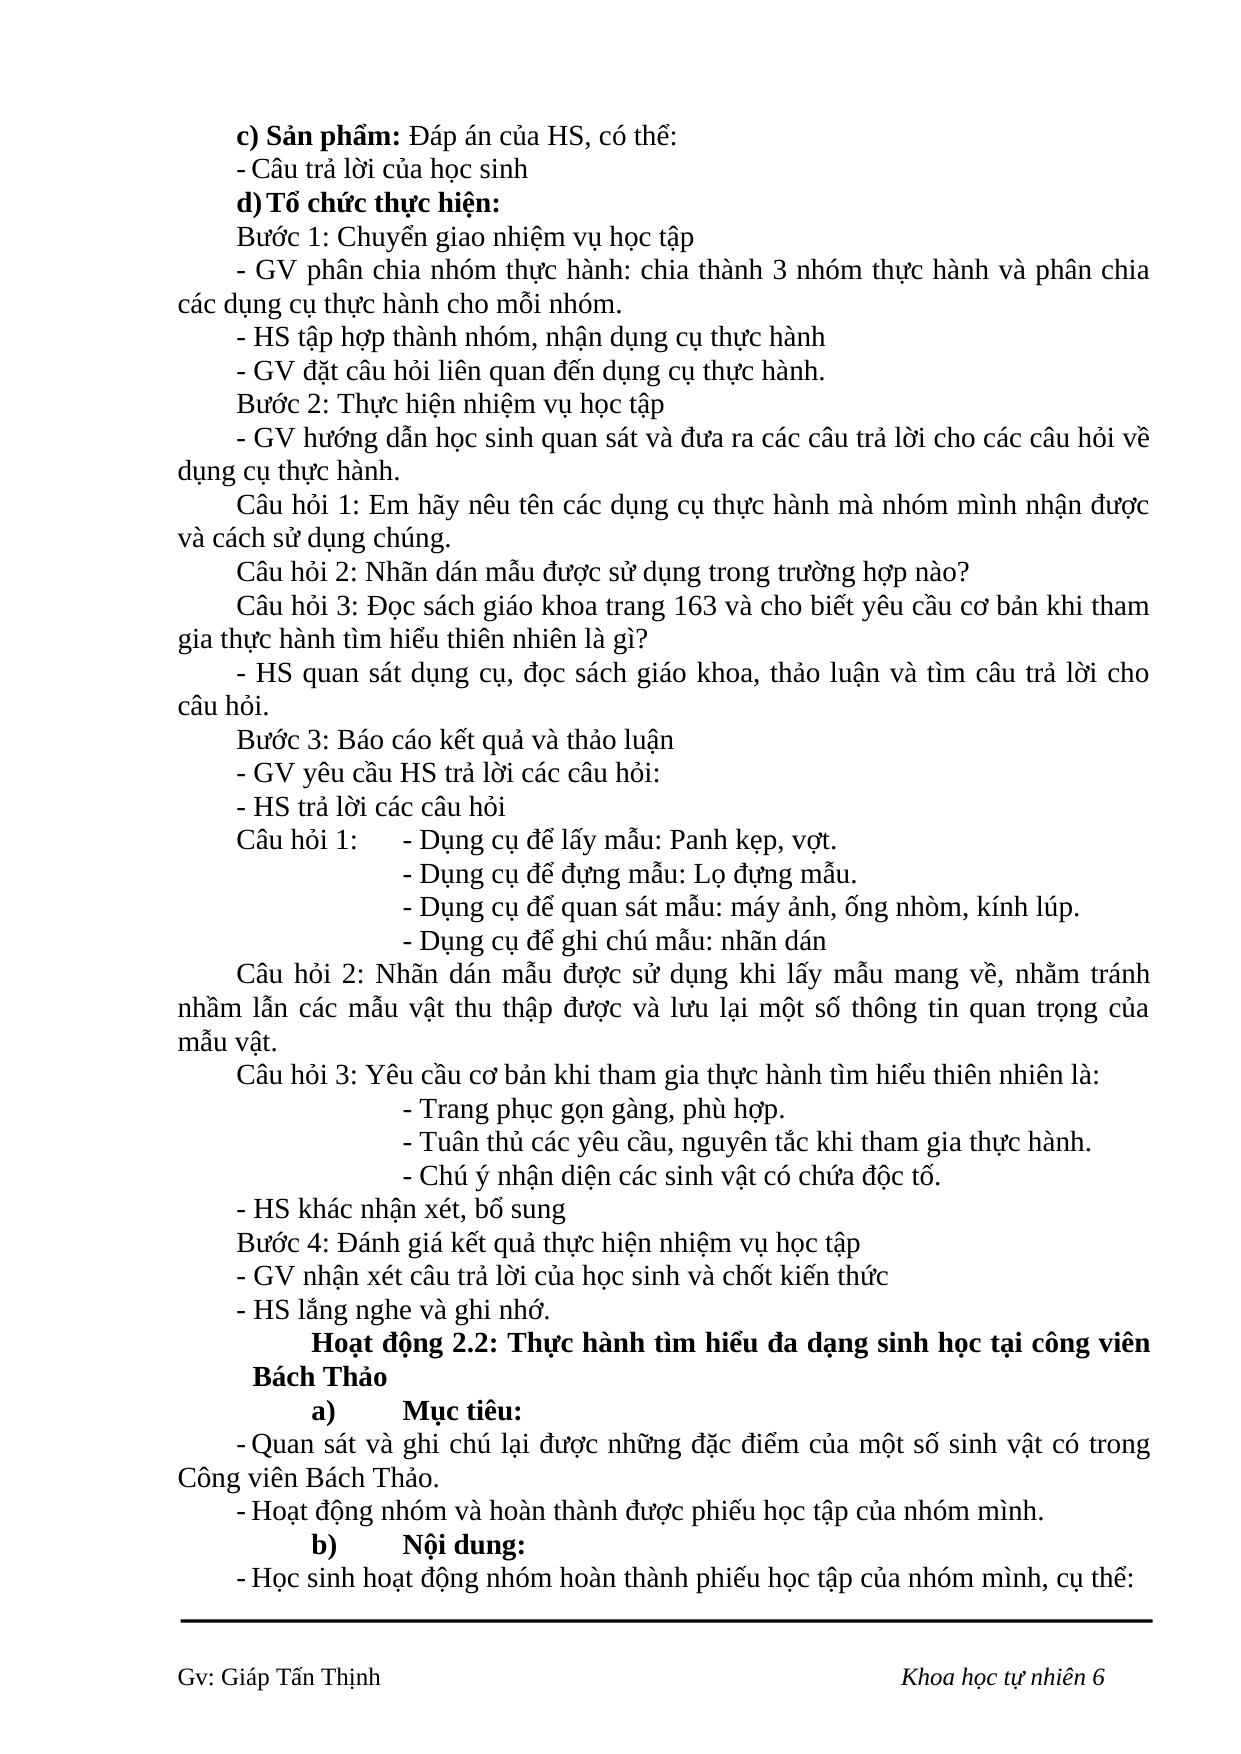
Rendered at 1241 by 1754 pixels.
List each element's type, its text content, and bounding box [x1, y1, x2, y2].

list Học sinh hoạt động nhóm hoàn thành phiếu học tập của nhóm mình, cụ thể: [177, 1560, 1152, 1594]
list Quan sát và ghi chú lại được những đặc điểm của một số sinh vật có trong Công viên Bách Thảo. [177, 1426, 1152, 1493]
list Hoạt động nhóm và hoàn thành được phiếu học tập của nhóm mình. [177, 1493, 1152, 1527]
list - HS tập hợp thành nhóm, nhận dụng cụ thực hành [177, 319, 1152, 353]
list - HS trả lời các câu hỏi [177, 789, 1152, 822]
list - Dụng cụ để đựng mẫu: Lọ đựng mẫu. [177, 856, 1152, 889]
list - HS khác nhận xét, bổ sung [177, 1191, 1152, 1225]
list - HS quan sát dụng cụ, đọc sách giáo khoa, thảo luận và tìm câu trả lời cho câu hỏi. [177, 655, 1152, 722]
list Tổ chức thực hiện: [177, 185, 1152, 219]
list - Dụng cụ để ghi chú mẫu: nhãn dán [177, 923, 1152, 957]
text Hoạt động 2.2: Thực hành tìm hiểu đa dạng sinh học tại công viên Bách Thảo [252, 1326, 1152, 1393]
list Bước 1: Chuyển giao nhiệm vụ học tập [177, 219, 1152, 252]
list Câu trả lời của học sinh [177, 152, 1152, 185]
list - HS lắng nghe và ghi nhớ. [177, 1292, 1152, 1326]
list - Chú ý nhận diện các sinh vật có chứa độc tố. [177, 1158, 1152, 1191]
list Mục tiêu: [252, 1393, 1152, 1426]
list Bước 2: Thực hiện nhiệm vụ học tập [177, 386, 1152, 420]
list Câu hỏi 2: Nhãn dán mẫu được sử dụng khi lấy mẫu mang về, nhằm tránh nhầm lẫn các mẫu vật thu thập được và lưu lại một số thông tin quan trọng của mẫu vật. [177, 957, 1152, 1057]
list - Dụng cụ để quan sát mẫu: máy ảnh, ống nhòm, kính lúp. [177, 889, 1152, 923]
list Nội dung: [252, 1527, 1152, 1560]
list Câu hỏi 3: Yêu cầu cơ bản khi tham gia thực hành tìm hiểu thiên nhiên là: [177, 1057, 1152, 1091]
list Sản phẩm: Đáp án của HS, có thể: [177, 118, 1152, 152]
list - Tuân thủ các yêu cầu, nguyên tắc khi tham gia thực hành. [177, 1124, 1152, 1158]
list - GV hướng dẫn học sinh quan sát và đưa ra các câu trả lời cho các câu hỏi về dụng cụ thực hành. [177, 420, 1152, 487]
list - GV yêu cầu HS trả lời các câu hỏi: [177, 755, 1152, 789]
list - Trang phục gọn gàng, phù hợp. [177, 1091, 1152, 1124]
list Bước 3: Báo cáo kết quả và thảo luận [177, 722, 1152, 755]
list - GV nhận xét câu trả lời của học sinh và chốt kiến thức [177, 1258, 1152, 1292]
list - GV đặt câu hỏi liên quan đến dụng cụ thực hành. [177, 353, 1152, 386]
list Câu hỏi 1: Em hãy nêu tên các dụng cụ thực hành mà nhóm mình nhận được và cách sử dụng chúng. [177, 487, 1152, 554]
list Câu hỏi 1: - Dụng cụ để lấy mẫu: Panh kẹp, vợt. [177, 822, 1152, 856]
list - GV phân chia nhóm thực hành: chia thành 3 nhóm thực hành và phân chia các dụng cụ thực hành cho mỗi nhóm. [177, 252, 1152, 319]
list Bước 4: Đánh giá kết quả thực hiện nhiệm vụ học tập [177, 1225, 1152, 1258]
list Câu hỏi 2: Nhãn dán mẫu được sử dụng trong trường hợp nào? [177, 554, 1152, 588]
list Câu hỏi 3: Đọc sách giáo khoa trang 163 và cho biết yêu cầu cơ bản khi tham gia thực hành tìm hiểu thiên nhiên là gì? [177, 588, 1152, 655]
